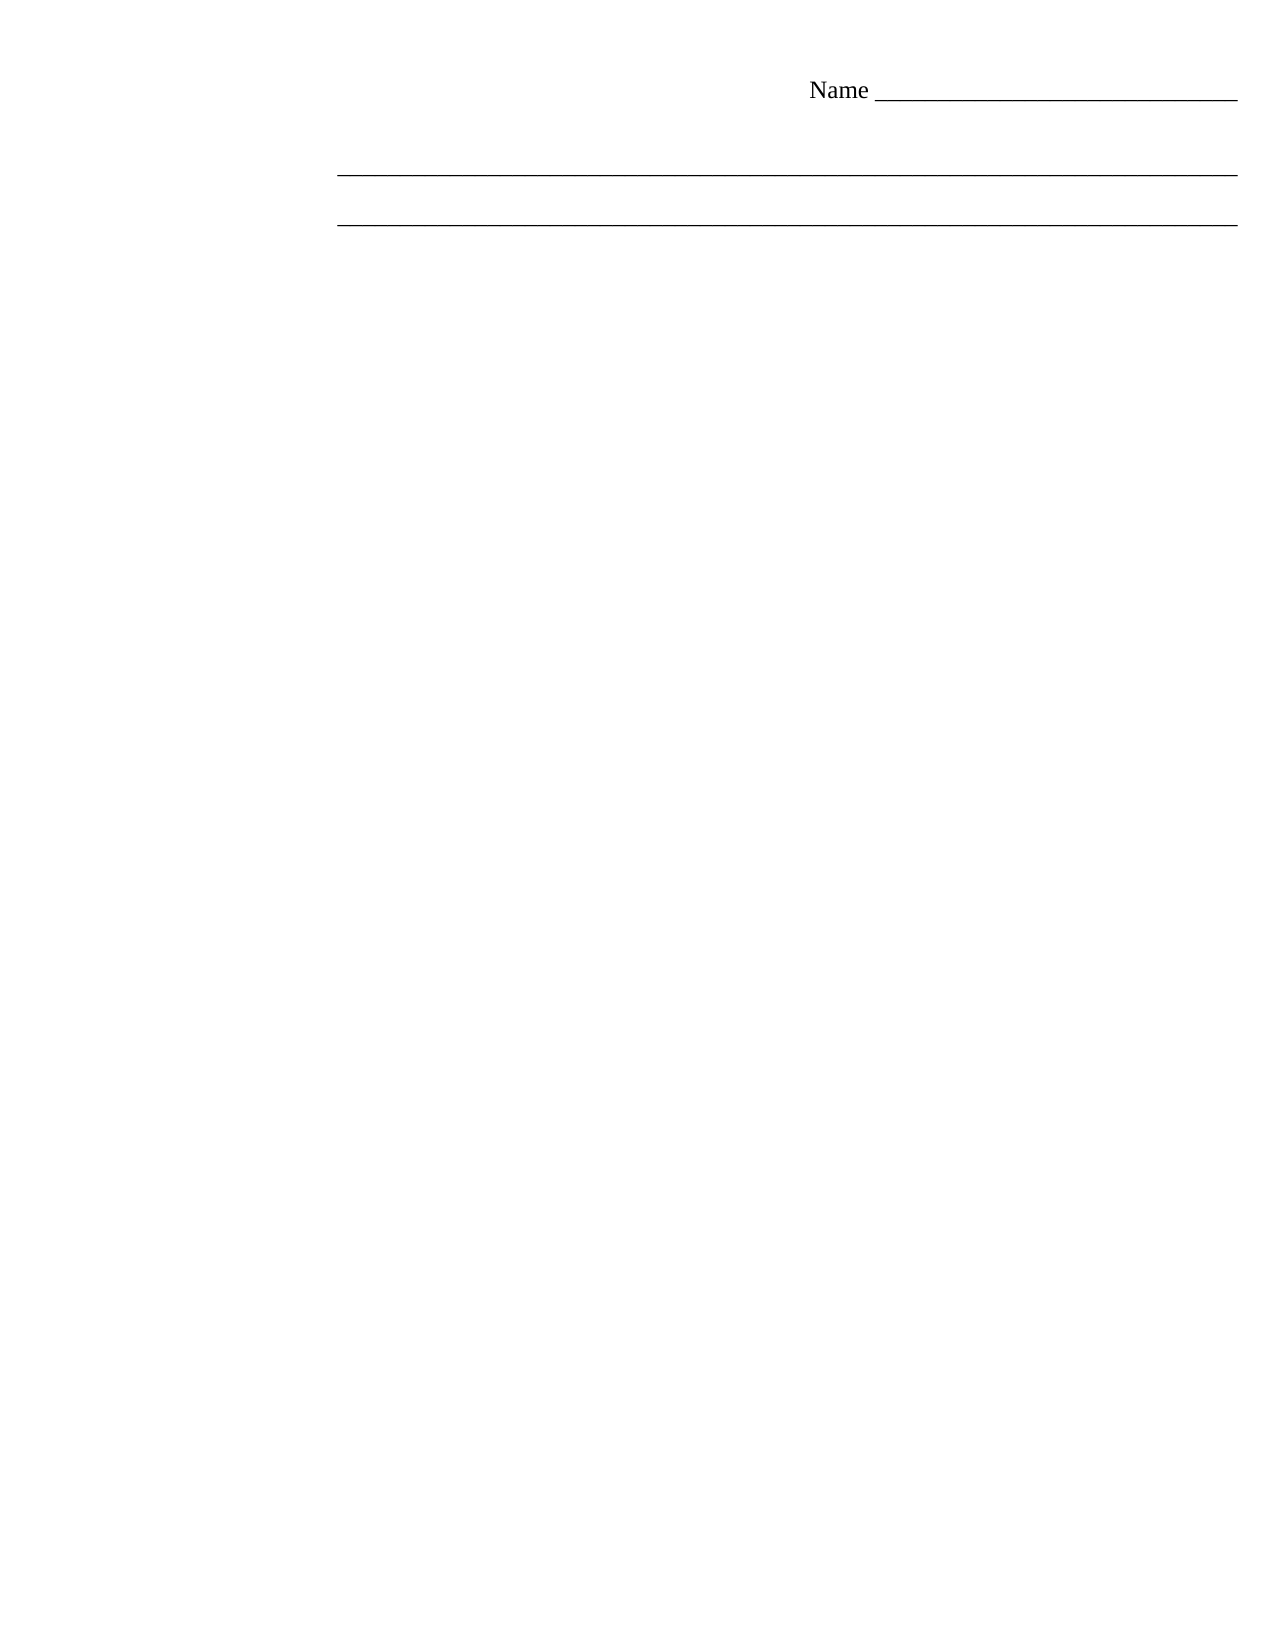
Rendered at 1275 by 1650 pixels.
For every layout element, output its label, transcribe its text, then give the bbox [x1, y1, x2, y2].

text ________________________________________________________________________ [187, 150, 1256, 179]
text ________________________________________________________________________ [187, 200, 1256, 229]
